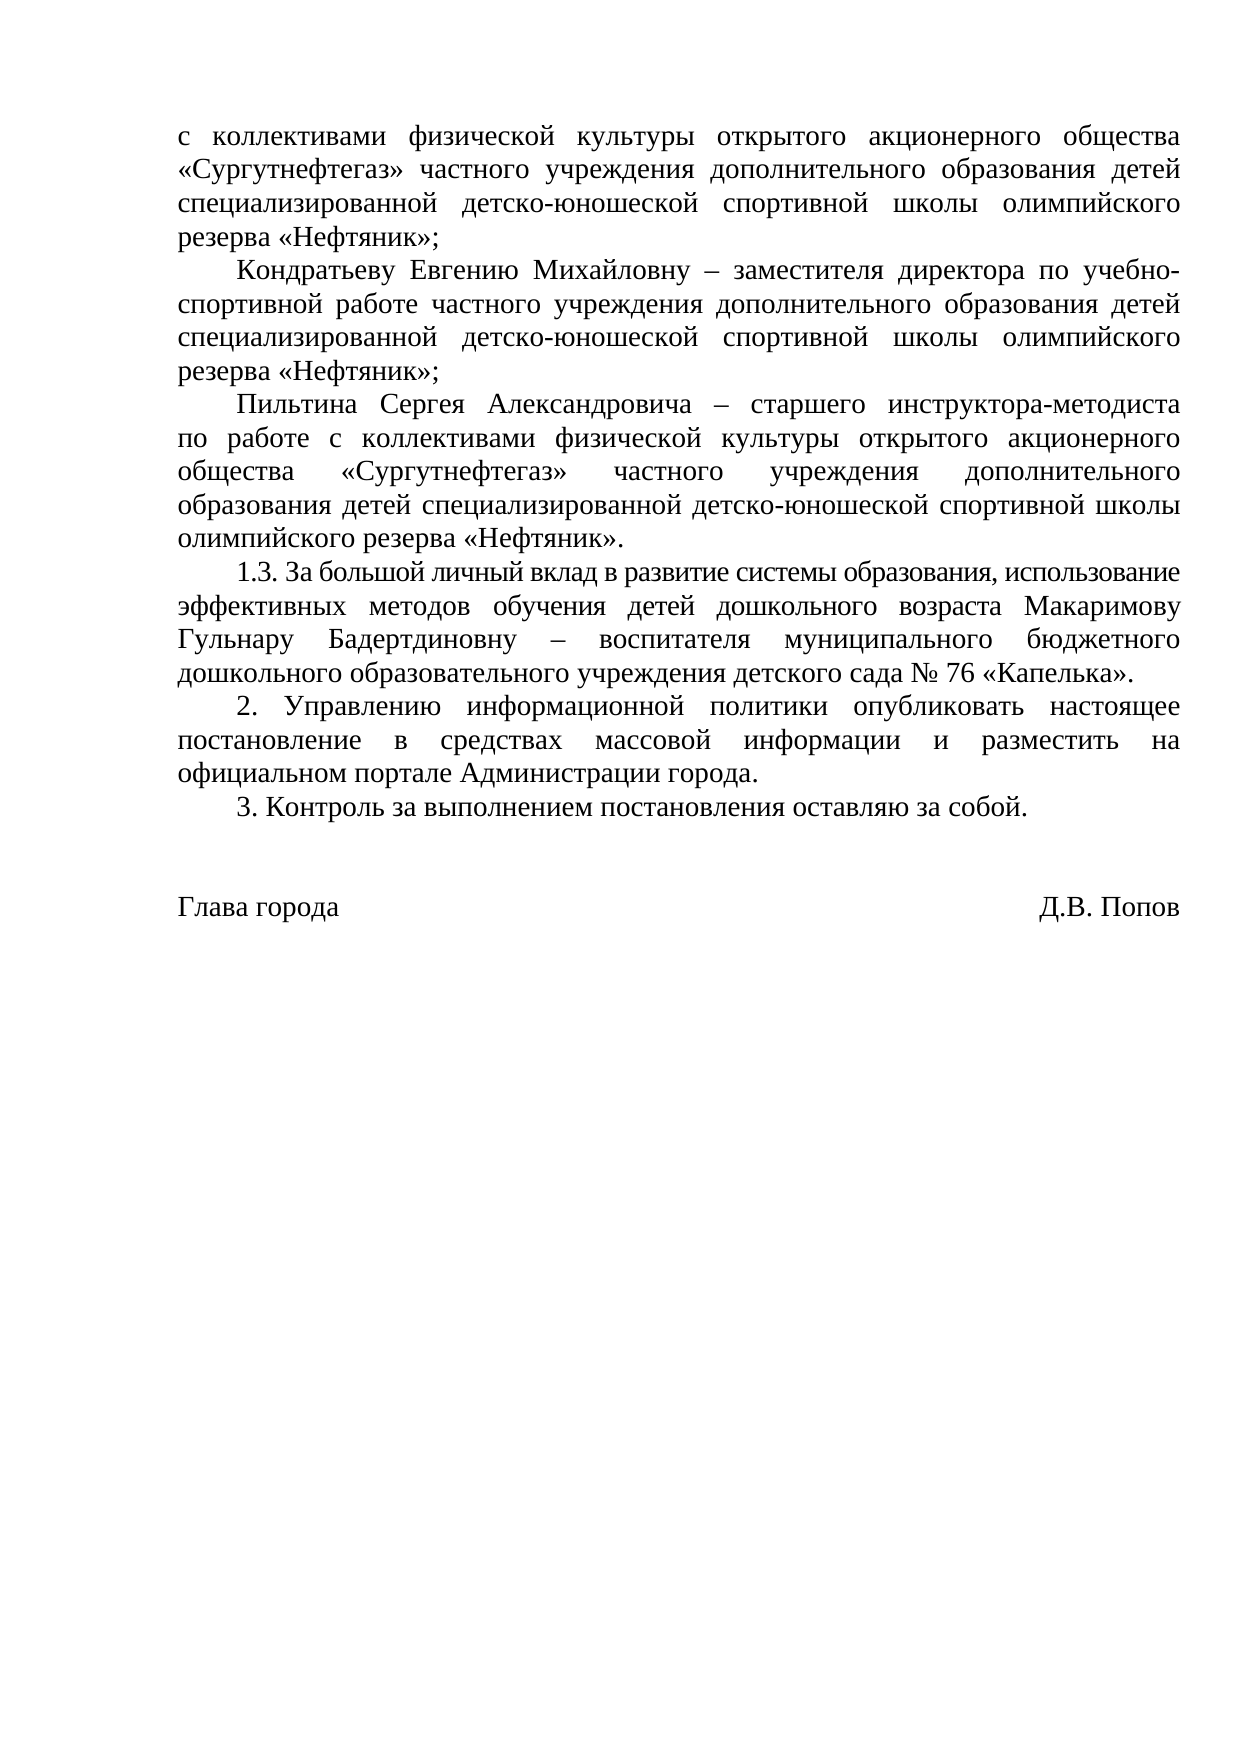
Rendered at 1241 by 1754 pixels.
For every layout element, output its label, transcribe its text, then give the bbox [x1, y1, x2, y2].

text Пильтина Сергея Александровича – старшего инструктора-методиста по работе с коллективами физической культуры открытого акционерного общества «Сургутнефтегаз» частного учреждения дополнительного образования детей специализированной детско-юношеской спортивной школы олимпийского резерва «Нефтяник». [177, 386, 1181, 554]
text 1.3. За большой личный вклад в развитие системы образования, использование эффективных методов обучения детей дошкольного возраста Макаримову Гульнару Бадертдиновну – воспитателя муниципального бюджетного дошкольного образовательного учреждения детского сада № 76 «Капелька». [177, 554, 1181, 688]
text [177, 118, 1181, 252]
text Кондратьеву Евгению Михайловну – заместителя директора по учебно-спортивной работе частного учреждения дополнительного образования детей специализированной детско-юношеской спортивной школы олимпийского резерва «Нефтяник»; [177, 252, 1181, 386]
text Глава города Д.В. Попов [177, 889, 1181, 923]
text 3. Контроль за выполнением постановления оставляю за собой. [177, 789, 1181, 822]
text 2. Управлению информационной политики опубликовать настоящее постановление в средствах массовой информации и разместить на официальном портале Администрации города. [177, 688, 1181, 789]
